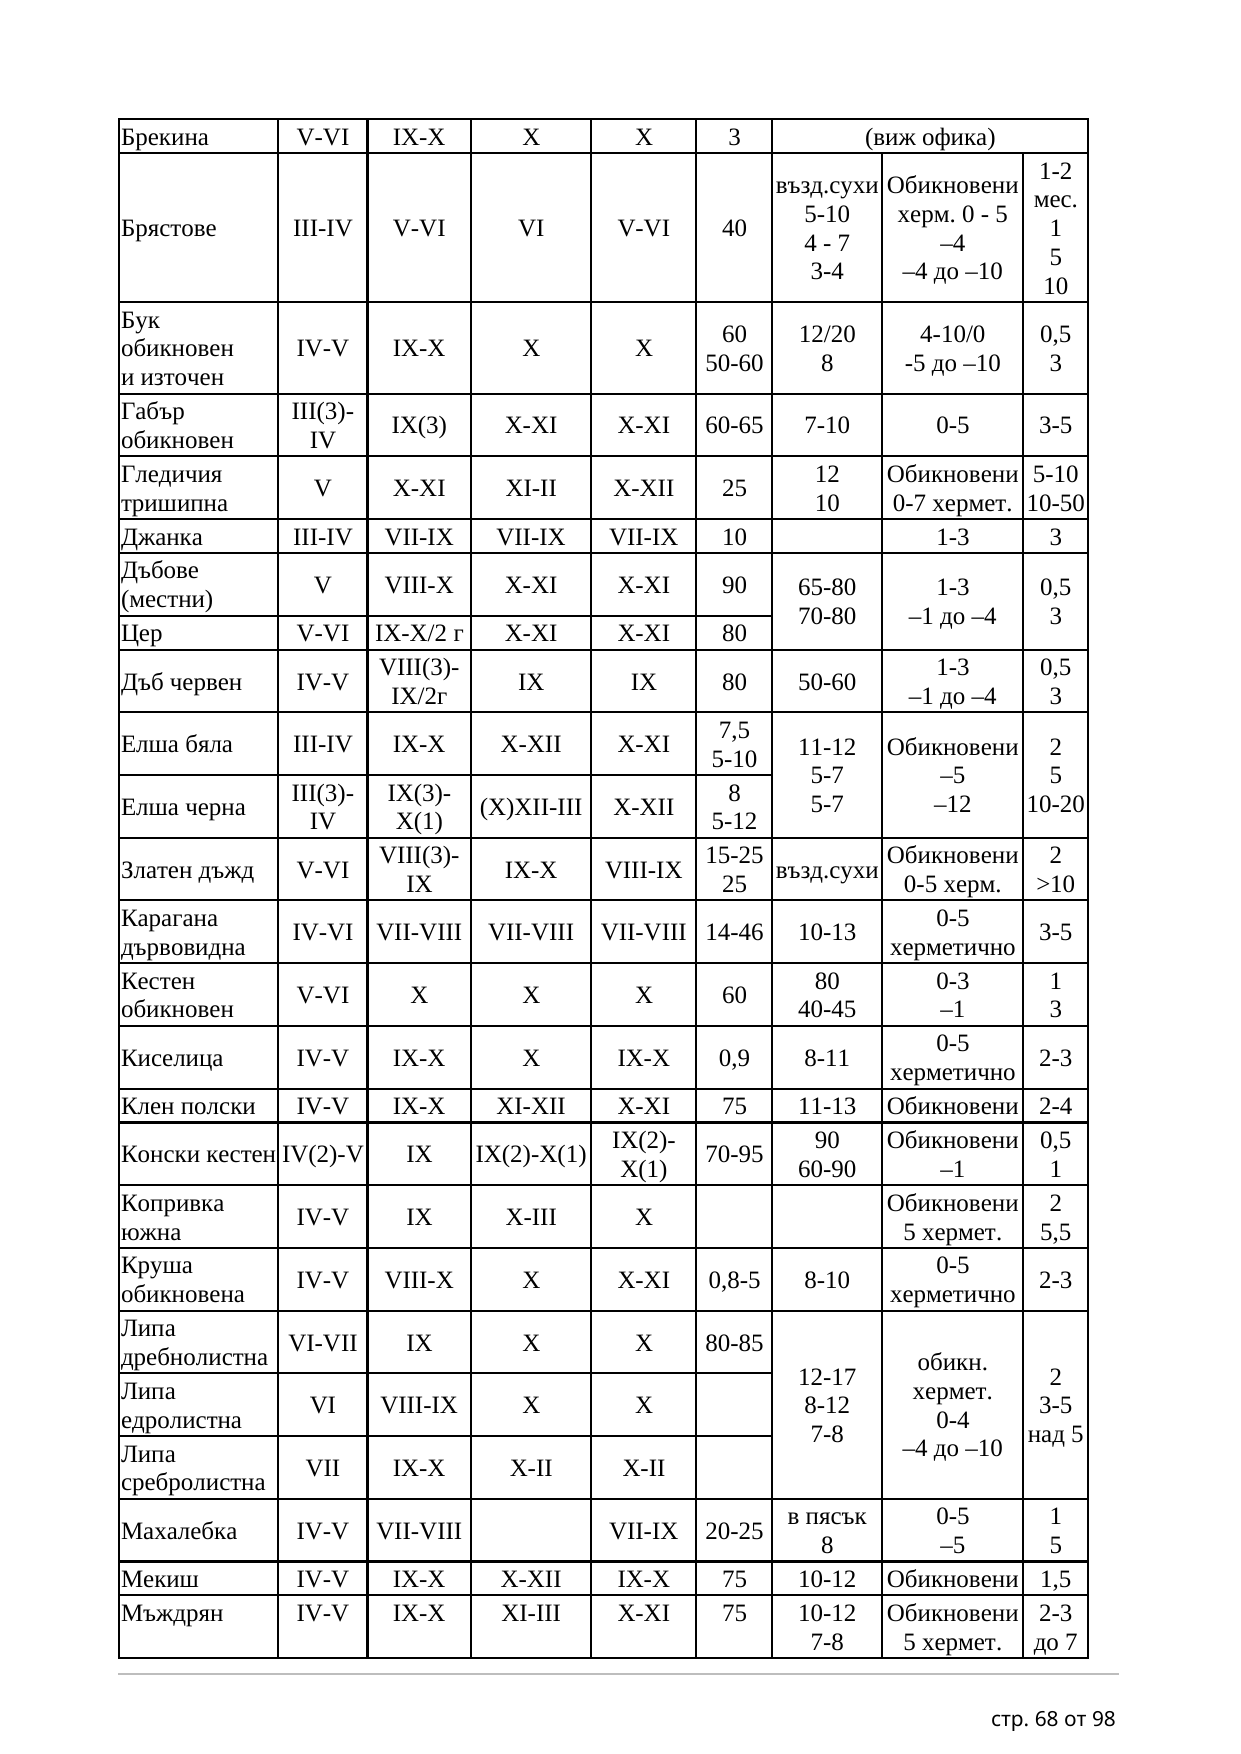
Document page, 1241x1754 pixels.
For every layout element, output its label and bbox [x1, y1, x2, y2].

table_header [279, 395, 366, 455]
table_header [1024, 964, 1087, 1025]
table_header [120, 1437, 277, 1498]
table_header [773, 1124, 881, 1184]
table_header [773, 1249, 881, 1310]
table_header [883, 154, 1022, 301]
table_header [279, 964, 366, 1025]
table_header [697, 1249, 771, 1310]
table_header [1024, 1186, 1087, 1247]
table_header [472, 839, 590, 899]
table_header [120, 776, 277, 837]
table_header [697, 395, 771, 455]
table_header [1024, 1596, 1087, 1657]
table_header [697, 1090, 771, 1121]
table_header [883, 520, 1022, 552]
table_header [697, 964, 771, 1025]
table_header [120, 1374, 277, 1435]
table_header [592, 651, 695, 711]
table_header [773, 1027, 881, 1088]
table_header [120, 1027, 277, 1088]
table_header [120, 457, 277, 518]
table_header [773, 1186, 881, 1247]
table_header [472, 651, 590, 711]
table_header [279, 1374, 366, 1435]
table_header [1024, 154, 1087, 301]
table_header [120, 154, 277, 301]
table_header [773, 964, 881, 1025]
table_header [279, 776, 366, 837]
table_header [1024, 395, 1087, 455]
table_header [369, 554, 470, 615]
table_header [472, 554, 590, 615]
table_header [120, 617, 277, 649]
table_header [120, 1090, 277, 1121]
table_header [120, 964, 277, 1025]
table_header [697, 1374, 771, 1435]
table_header [279, 839, 366, 899]
table_header [120, 1186, 277, 1247]
table_header [279, 520, 366, 552]
table_header [279, 1124, 366, 1184]
table_header [120, 901, 277, 962]
table_header [279, 1437, 366, 1498]
table_header [472, 776, 590, 837]
table_header [472, 1374, 590, 1435]
table_header [592, 554, 695, 615]
table_header [1024, 1027, 1087, 1088]
table_header [773, 120, 1087, 152]
table_header [472, 1090, 590, 1121]
table_header [883, 964, 1022, 1025]
table_header [697, 520, 771, 552]
table_header [279, 1186, 366, 1247]
table_header [472, 1563, 590, 1594]
table_header [1024, 554, 1087, 649]
table_header [472, 964, 590, 1025]
table_header [592, 395, 695, 455]
table_header [1024, 713, 1087, 837]
table_header [592, 617, 695, 649]
table_header [697, 1596, 771, 1657]
table_header [592, 1500, 695, 1560]
table_header [697, 1186, 771, 1247]
table_header [697, 617, 771, 649]
table_header [883, 1563, 1022, 1594]
table_header [120, 395, 277, 455]
table_header [1024, 520, 1087, 552]
table_header [472, 1186, 590, 1247]
table_header [773, 1312, 881, 1498]
table_header [697, 1124, 771, 1184]
table_header [773, 901, 881, 962]
table_header [120, 554, 277, 615]
table_header [592, 1312, 695, 1372]
table_header [369, 457, 470, 518]
table_header [883, 1124, 1022, 1184]
table_header [592, 1186, 695, 1247]
table_header [120, 1500, 277, 1560]
table_header [697, 713, 771, 774]
table_header [697, 839, 771, 899]
table_header [773, 303, 881, 393]
table_header [883, 1186, 1022, 1247]
table_header [472, 1437, 590, 1498]
table_header [773, 520, 881, 552]
table_header [472, 1124, 590, 1184]
table_header [1024, 457, 1087, 518]
table_header [369, 303, 470, 393]
table_header [883, 457, 1022, 518]
table_header [592, 120, 695, 152]
table_header [369, 901, 470, 962]
table_header [883, 1596, 1022, 1657]
table_header [883, 713, 1022, 837]
table_header [369, 520, 470, 552]
table_header [697, 457, 771, 518]
table_header [697, 1027, 771, 1088]
table_header [697, 554, 771, 615]
table_header [279, 651, 366, 711]
table_header [1024, 651, 1087, 711]
table_header [697, 1500, 771, 1560]
table_header [773, 554, 881, 649]
table_header [1024, 1312, 1087, 1498]
table_header [279, 120, 366, 152]
table_header [472, 457, 590, 518]
table_header [120, 1312, 277, 1372]
table_header [773, 154, 881, 301]
table_header [472, 154, 590, 301]
table_header [369, 1090, 470, 1121]
table_header [592, 901, 695, 962]
table_header [369, 713, 470, 774]
table_header [883, 1312, 1022, 1498]
table_header [279, 457, 366, 518]
table_header [472, 120, 590, 152]
table_header [592, 839, 695, 899]
table_header [120, 303, 277, 393]
table_header [279, 154, 366, 301]
table_header [120, 1563, 277, 1594]
table_header [369, 154, 470, 301]
table_header [279, 1563, 366, 1594]
table_header [369, 395, 470, 455]
table_header [1024, 303, 1087, 393]
table_header [592, 964, 695, 1025]
table_header [369, 1563, 470, 1594]
table_header [369, 1437, 470, 1498]
table_header [369, 1249, 470, 1310]
table_header [369, 1124, 470, 1184]
table_header [369, 1186, 470, 1247]
table_header [279, 617, 366, 649]
table_header [592, 303, 695, 393]
table_header [1024, 839, 1087, 899]
table_header [697, 776, 771, 837]
table_header [472, 617, 590, 649]
table_header [279, 901, 366, 962]
table_header [1024, 1090, 1087, 1121]
table_header [369, 964, 470, 1025]
table_header [279, 713, 366, 774]
table_header [592, 776, 695, 837]
table_header [592, 1437, 695, 1498]
table_header [592, 1249, 695, 1310]
table_header [773, 1596, 881, 1657]
table_header [472, 395, 590, 455]
table_header [120, 713, 277, 774]
table_header [592, 154, 695, 301]
table_header [369, 1500, 470, 1560]
table_header [472, 713, 590, 774]
table_header [592, 1563, 695, 1594]
table_header [883, 395, 1022, 455]
table_header [472, 1027, 590, 1088]
table_header [279, 1249, 366, 1310]
table_header [120, 1249, 277, 1310]
table_header [120, 1596, 277, 1657]
table_header [592, 1090, 695, 1121]
table_header [883, 839, 1022, 899]
table_header [697, 120, 771, 152]
table_header [279, 1596, 366, 1657]
table_header [1024, 1563, 1087, 1594]
table_header [120, 120, 277, 152]
table_header [369, 776, 470, 837]
table_header [773, 1500, 881, 1560]
table_header [592, 1027, 695, 1088]
table_header [592, 1374, 695, 1435]
table_header [369, 120, 470, 152]
table_header [592, 1596, 695, 1657]
table_header [883, 1500, 1022, 1560]
table_header [773, 457, 881, 518]
table_header [369, 839, 470, 899]
table_header [472, 1312, 590, 1372]
table_header [279, 554, 366, 615]
table_header [279, 1312, 366, 1372]
table_header [369, 617, 470, 649]
table_header [883, 554, 1022, 649]
table_header [592, 520, 695, 552]
table_header [773, 395, 881, 455]
table_header [773, 651, 881, 711]
table_header [883, 1249, 1022, 1310]
table_header [773, 839, 881, 899]
table_header [697, 154, 771, 301]
table_header [697, 303, 771, 393]
table_header [472, 901, 590, 962]
table_header [472, 1596, 590, 1657]
table_header [883, 901, 1022, 962]
table_header [697, 1312, 771, 1372]
table_header [697, 1563, 771, 1594]
table_header [592, 457, 695, 518]
table_header [369, 1312, 470, 1372]
table_header [279, 1090, 366, 1121]
table_header [1024, 901, 1087, 962]
table_header [592, 1124, 695, 1184]
table_header [883, 1027, 1022, 1088]
table_header [472, 303, 590, 393]
table_header [1024, 1500, 1087, 1560]
table_header [369, 1596, 470, 1657]
table_header [697, 651, 771, 711]
table_header [883, 303, 1022, 393]
table_header [883, 651, 1022, 711]
table_header [120, 839, 277, 899]
table_header [369, 1374, 470, 1435]
table_header [697, 901, 771, 962]
table_header [592, 713, 695, 774]
table_header [773, 1563, 881, 1594]
table_header [773, 713, 881, 837]
table_header [279, 303, 366, 393]
table_header [120, 520, 277, 552]
table_header [472, 1500, 590, 1560]
table_header [279, 1027, 366, 1088]
table_header [1024, 1249, 1087, 1310]
table_header [883, 1090, 1022, 1121]
table_header [369, 651, 470, 711]
table_header [773, 1090, 881, 1121]
table_header [697, 1437, 771, 1498]
table_header [279, 1500, 366, 1560]
table_header [1024, 1124, 1087, 1184]
table_header [120, 1124, 277, 1184]
table_header [369, 1027, 470, 1088]
table_header [120, 651, 277, 711]
table_header [472, 520, 590, 552]
table_header [472, 1249, 590, 1310]
